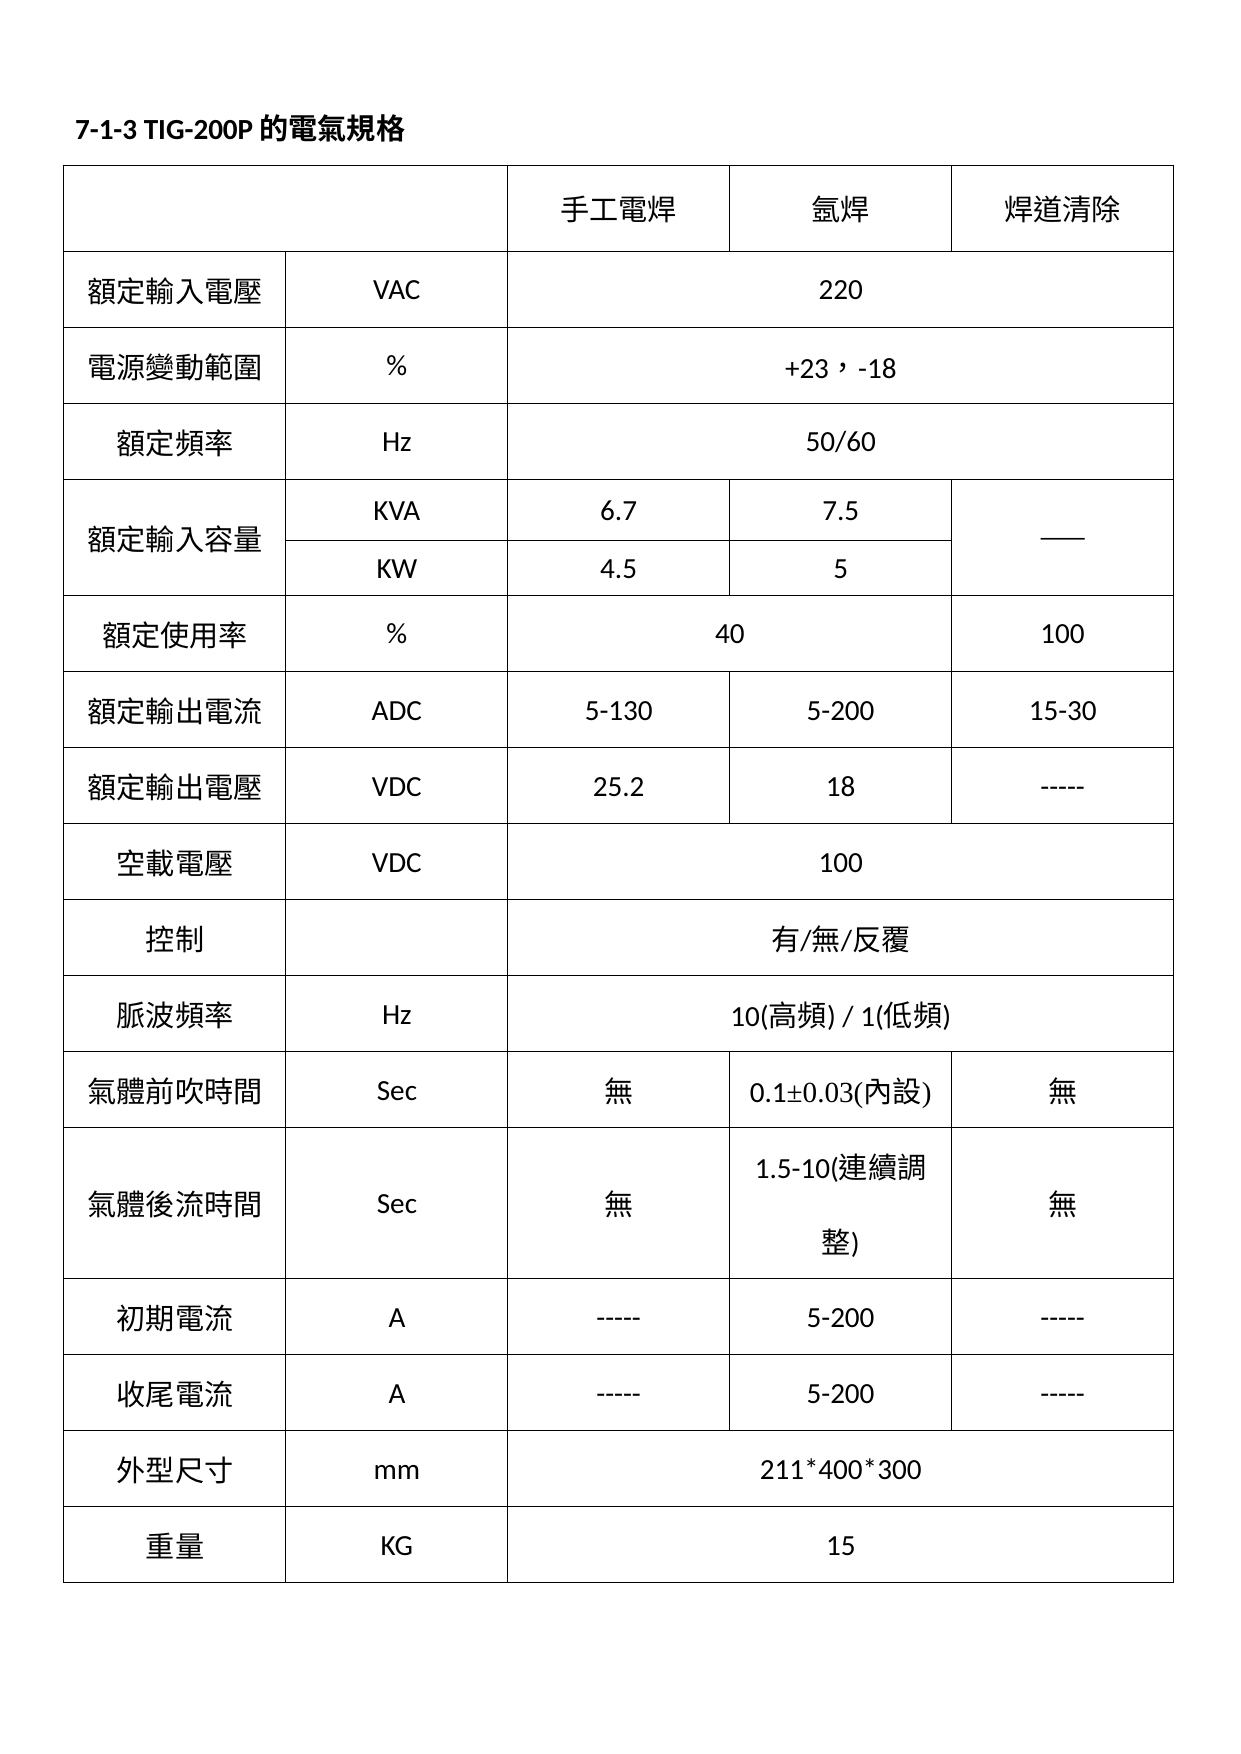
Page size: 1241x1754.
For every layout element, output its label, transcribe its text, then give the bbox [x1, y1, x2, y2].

table_header 氬焊 [730, 166, 951, 251]
table_cell mm [286, 1431, 507, 1506]
table_cell 7.5 [730, 480, 951, 540]
table_cell 25.2 [508, 748, 729, 823]
table_cell 1.5-10(連續調整) [730, 1128, 951, 1278]
table_cell 額定輸出電流 [64, 672, 285, 747]
table_cell 4.5 [508, 541, 729, 595]
table_cell 15 [508, 1507, 1173, 1582]
table_cell 額定輸出電壓 [64, 748, 285, 823]
table_cell VAC [286, 252, 507, 327]
text 7-1-3 TIG-200P的電氣規格 [75, 89, 1165, 164]
table_cell 0.1±0.03(內設) [730, 1052, 951, 1127]
table_cell 50/60 [508, 404, 1173, 479]
table_cell 5-130 [508, 672, 729, 747]
table_cell VDC [286, 748, 507, 823]
table_cell VDC [286, 824, 507, 899]
table_cell Hz [286, 404, 507, 479]
table_cell KW [286, 541, 507, 595]
table_cell ----- [952, 1279, 1173, 1354]
table_cell ----- [508, 1355, 729, 1430]
table_cell 有/無/反覆 [508, 900, 1173, 975]
table_cell 100 [508, 824, 1173, 899]
table_cell 脈波頻率 [64, 976, 285, 1051]
table_cell 無 [508, 1128, 729, 1278]
table_cell 18 [730, 748, 951, 823]
table_cell ----- [508, 1279, 729, 1354]
table_cell 重量 [64, 1507, 285, 1582]
table_cell 5-200 [730, 1355, 951, 1430]
table_cell 5 [730, 541, 951, 595]
table_cell 100 [952, 596, 1173, 671]
table_cell +23，-18 [508, 328, 1173, 403]
table_cell ----- [952, 1355, 1173, 1430]
table_cell 額定頻率 [64, 404, 285, 479]
table_header 手工電焊 [508, 166, 729, 251]
table_cell 額定輸入電壓 [64, 252, 285, 327]
table_cell KVA [286, 480, 507, 540]
table_cell 5-200 [730, 672, 951, 747]
table_cell 初期電流 [64, 1279, 285, 1354]
table_cell 控制 [64, 900, 285, 975]
table_cell 220 [508, 252, 1173, 327]
table_cell 電源變動範圍 [64, 328, 285, 403]
table_cell 空載電壓 [64, 824, 285, 899]
table_cell 外型尺寸 [64, 1431, 285, 1506]
table_cell % [286, 596, 507, 671]
table_cell 無 [952, 1052, 1173, 1127]
table_cell 額定輸入容量 [64, 480, 285, 595]
table_cell [286, 900, 507, 975]
table_cell 氣體後流時間 [64, 1128, 285, 1278]
table_header 焊道清除 [952, 166, 1173, 251]
table_cell ADC [286, 672, 507, 747]
table_cell A [286, 1355, 507, 1430]
table_cell 氣體前吹時間 [64, 1052, 285, 1127]
table_cell 無 [952, 1128, 1173, 1278]
table_cell Hz [286, 976, 507, 1051]
table_cell 5-200 [730, 1279, 951, 1354]
table_cell 40 [508, 596, 951, 671]
table_cell % [286, 328, 507, 403]
table_cell ----- [952, 748, 1173, 823]
table_cell KG [286, 1507, 507, 1582]
table_cell Sec [286, 1128, 507, 1278]
table_cell Sec [286, 1052, 507, 1127]
table_cell 無 [508, 1052, 729, 1127]
table_cell 收尾電流 [64, 1355, 285, 1430]
table_cell 15-30 [952, 672, 1173, 747]
table_cell A [286, 1279, 507, 1354]
table_cell 10(高頻) / 1(低頻) [508, 976, 1173, 1051]
table_cell ─── [952, 480, 1173, 595]
table_cell 211*400*300 [508, 1431, 1173, 1506]
table_header [64, 166, 507, 251]
table_cell 額定使用率 [64, 596, 285, 671]
table_cell 6.7 [508, 480, 729, 540]
